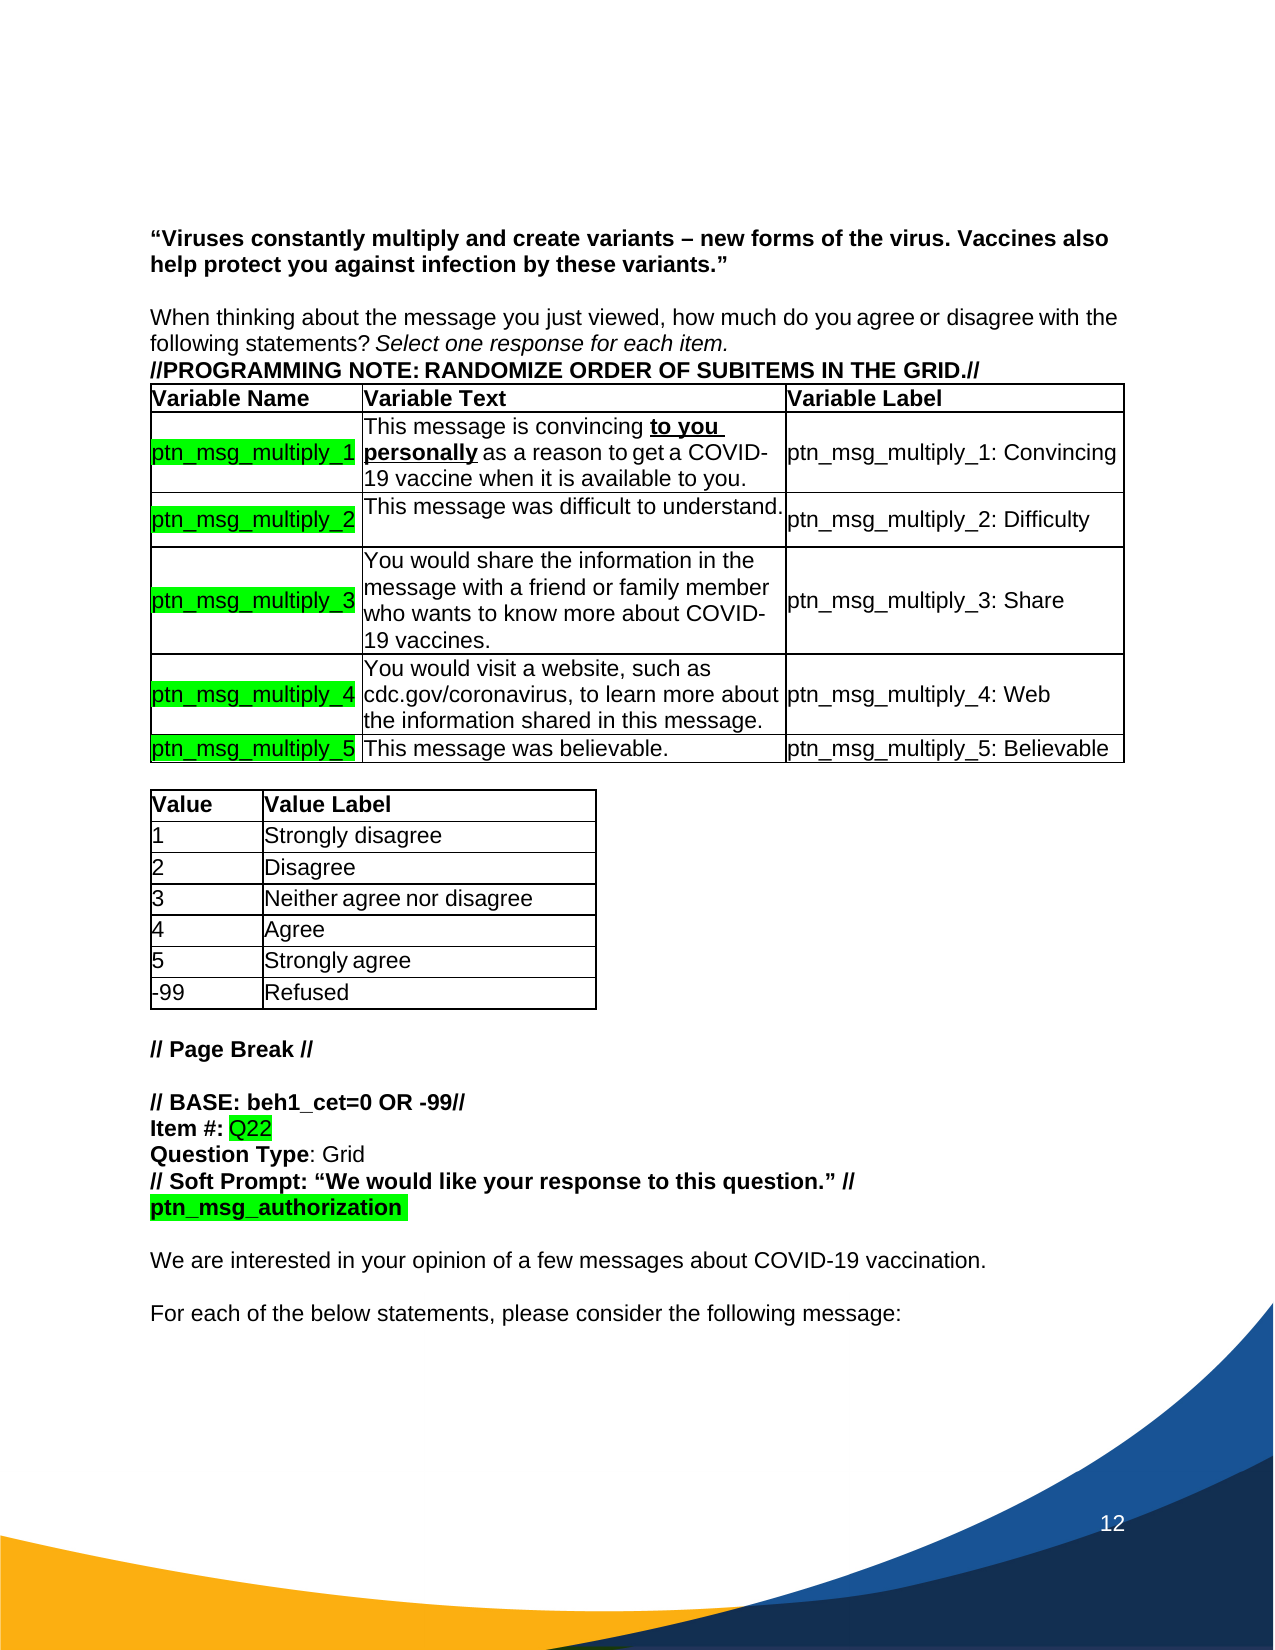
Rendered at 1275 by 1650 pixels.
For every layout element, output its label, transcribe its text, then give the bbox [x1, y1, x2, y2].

text // BASE: beh1_cet=0 OR -99// [150, 1089, 1125, 1115]
table_cell ptn_msg_multiply_4: Web [787, 655, 1123, 733]
table_cell ptn_msg_multiply_3: Share [787, 548, 1123, 653]
table_cell ptn_msg_multiply_4 [152, 655, 362, 733]
table_cell ptn_msg_multiply_2 [152, 493, 362, 546]
table_cell 2 [152, 853, 262, 883]
text //PROGRAMMING NOTE: RANDOMIZE ORDER OF SUBITEMS IN THE GRID.// [150, 357, 1125, 383]
table_cell Strongly disagree [264, 822, 595, 852]
table_cell Agree [264, 916, 595, 946]
table_cell You would visit a website, such as cdc.gov/coronavirus, to learn more about the information shared in this message. [363, 655, 785, 733]
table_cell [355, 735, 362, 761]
table_cell ptn_msg_multiply_2: Difficulty [787, 493, 1123, 546]
text Item #: Q22 Question Type: Grid [150, 1115, 1125, 1168]
text // Page Break // [150, 1036, 1125, 1062]
picture [0, 1292, 1274, 1650]
text When thinking about the message you just viewed, how much do you agree or disagree with the following statements? Select one response for each item. [150, 304, 1125, 357]
table_cell ptn_msg_multiply_3 [152, 548, 362, 653]
table_cell ptn_msg_multiply_5: Believable [787, 735, 1123, 761]
table_cell You would share the information in the message with a friend or family member who wants to know more about COVID-19 vaccines. [363, 548, 785, 653]
text // Soft Prompt: “We would like your response to this question.” // ptn_msg_authorization [150, 1168, 1125, 1221]
table_cell ptn_msg_multiply_1: Convincing [787, 413, 1123, 492]
table_cell This message was believable. [363, 735, 785, 761]
table_cell Disagree [264, 853, 595, 883]
table_cell This message is convincing to you personally as a reason to get a COVID-19 vaccine when it is available to you. [363, 413, 785, 492]
table_cell 3 [152, 885, 262, 914]
table_cell Neither agree nor disagree [264, 885, 595, 914]
table_header Variable Name [152, 385, 362, 411]
text We are interested in your opinion of a few messages about COVID-19 vaccination. [150, 1247, 1125, 1273]
table_header Variable Text [363, 385, 785, 411]
table_cell This message was difficult to understand. [363, 493, 785, 546]
table_cell Refused [264, 978, 595, 1008]
table_header Value Label [264, 791, 595, 821]
table_header Value [152, 791, 262, 821]
table_cell 4 [152, 916, 262, 946]
table_cell 5 [152, 947, 262, 977]
table_cell 1 [152, 822, 262, 852]
text “Viruses constantly multiply and create variants – new forms of the virus. Vaccines also help protect you against infection by these variants.” [150, 225, 1125, 278]
text For each of the below statements, please consider the following message: [150, 1299, 1125, 1326]
table_cell ptn_msg_multiply_1 [152, 413, 362, 492]
table_header Variable Label [787, 385, 1123, 411]
table_cell Strongly agree [264, 947, 595, 977]
table_cell -99 [152, 978, 262, 1008]
